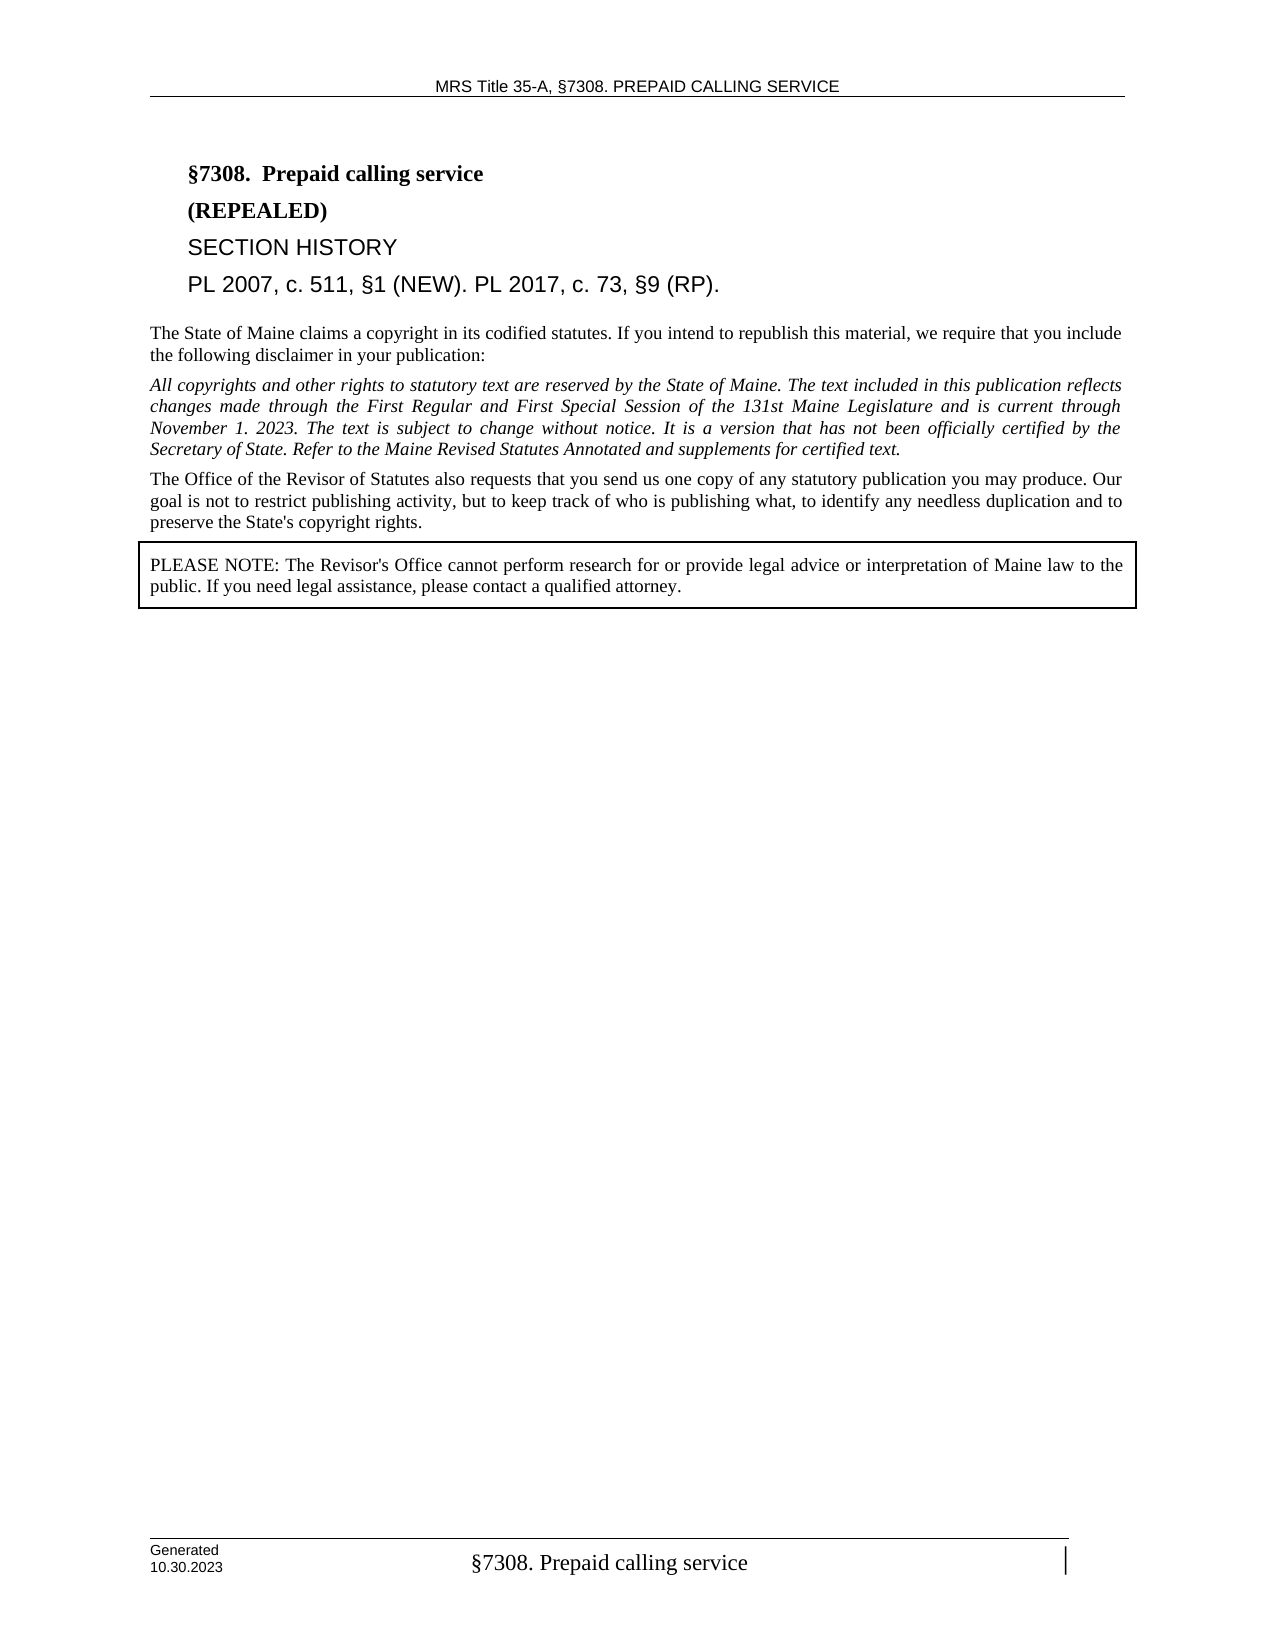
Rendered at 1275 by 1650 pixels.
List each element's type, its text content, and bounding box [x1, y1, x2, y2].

text (REPEALED) [187, 197, 1125, 223]
text SECTION HISTORY [187, 234, 1125, 260]
text The State of Maine claims a copyright in its codified statutes. If you intend to republish this material, we require that you include the following disclaimer in your publication: [150, 322, 1125, 365]
text PLEASE NOTE: The Revisor's Office cannot perform research for or provide legal advice or interpretation of Maine law to the public. If you need legal assistance, please contact a qualified attorney. [140, 543, 1135, 607]
text PL 2007, c. 511, §1 (NEW). PL 2017, c. 73, §9 (RP). [187, 271, 1125, 297]
text §7308. Prepaid calling service [187, 160, 1125, 187]
text The Office of the Revisor of Statutes also requests that you send us one copy of any statutory publication you may produce. Our goal is not to restrict publishing activity, but to keep track of who is publishing what, to identify any needless duplication and to preserve the State's copyright rights. [150, 468, 1125, 533]
text All copyrights and other rights to statutory text are reserved by the State of Maine. The text included in this publication reflects changes made through the First Regular and First Special Session of the 131st Maine Legislature and is current through November 1. 2023 . The text is subject to change without notice. It is a version that has not been officially certified by the Secretary of State. Refer to the Maine Revised Statutes Annotated and supplements for certified text. [150, 373, 1125, 460]
